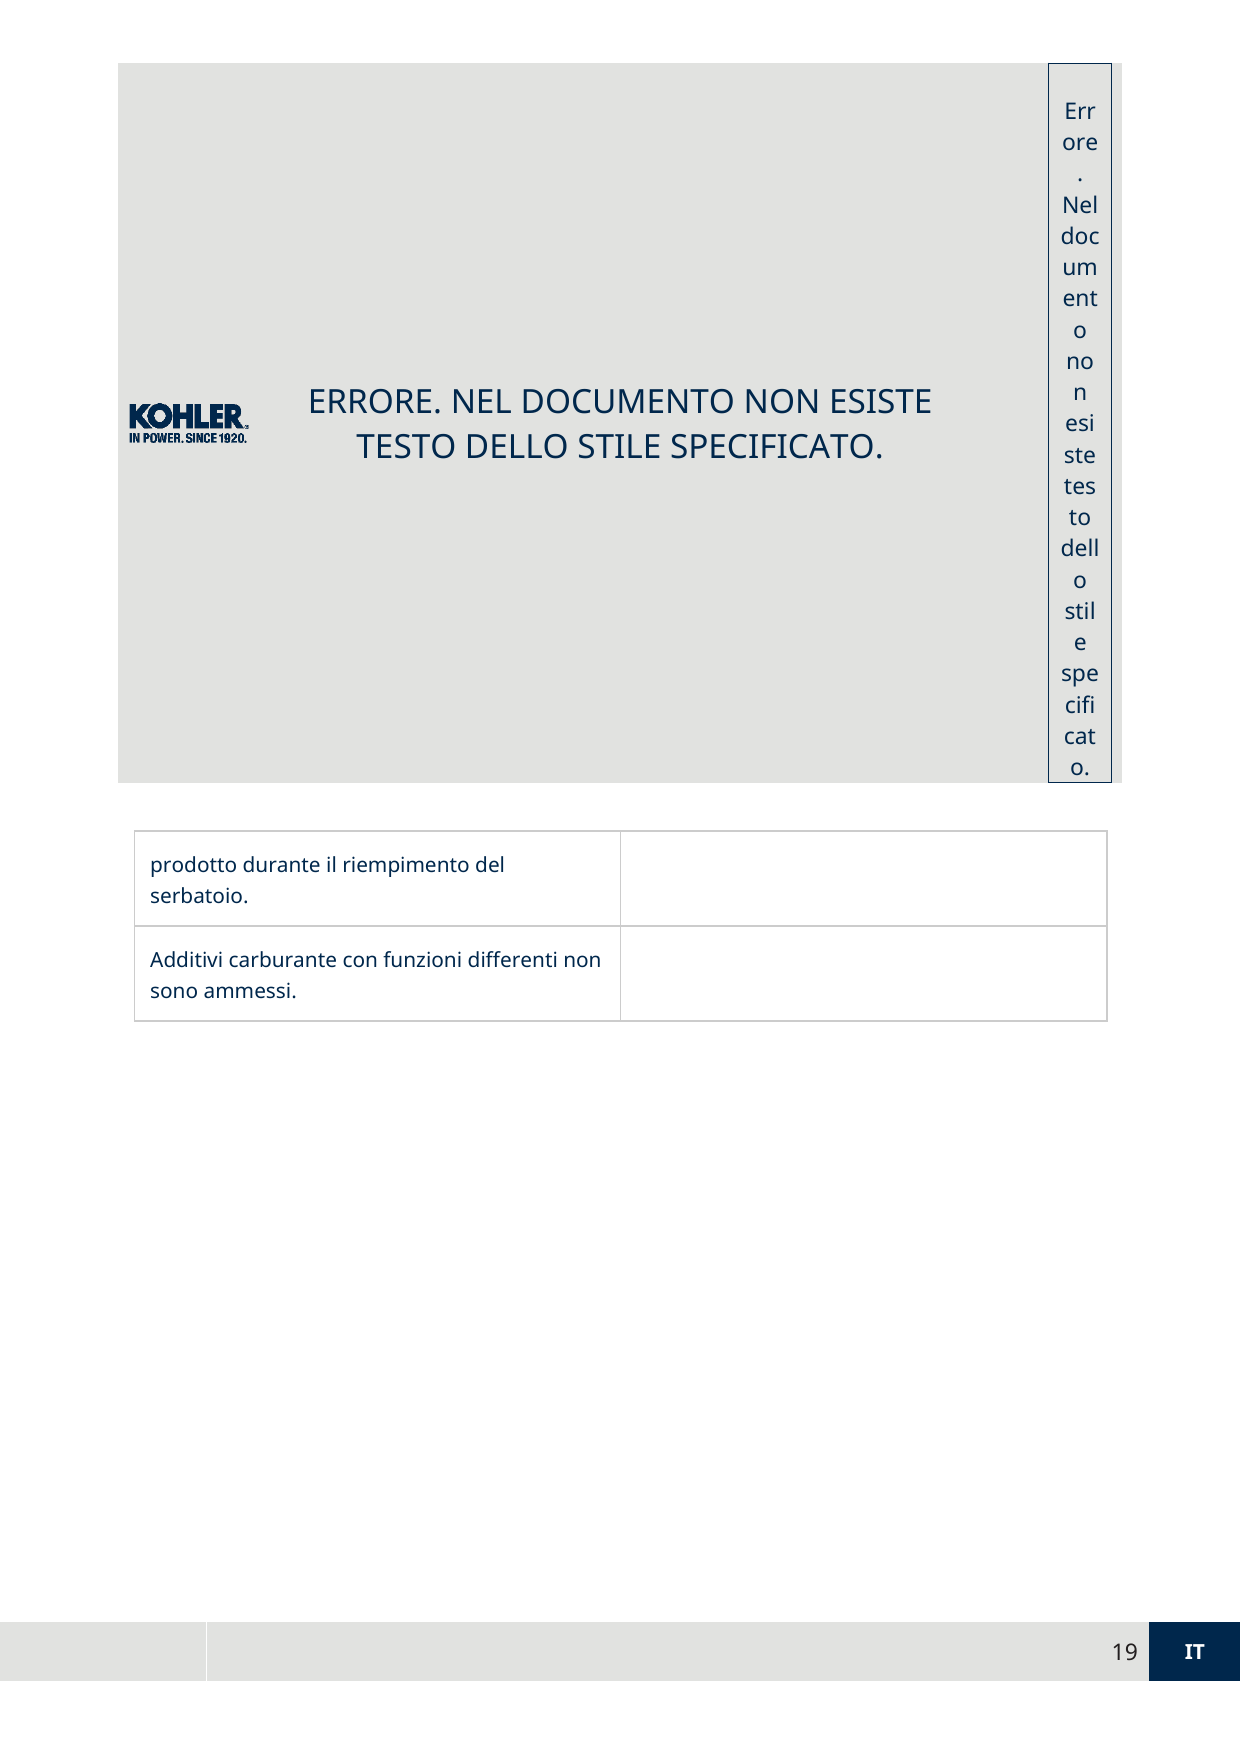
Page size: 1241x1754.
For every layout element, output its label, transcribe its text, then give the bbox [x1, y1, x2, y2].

table_cell Numero di cetano minimo 40. È preferibile un numero di cetano maggiore di 47, soprattutto per temperature inferiori a –20 °C (–4 °F) o altitudini superiori a 1675 m (5500 piedi). 2.3 2.4 [118, 815, 1122, 1037]
picture [129, 403, 249, 443]
